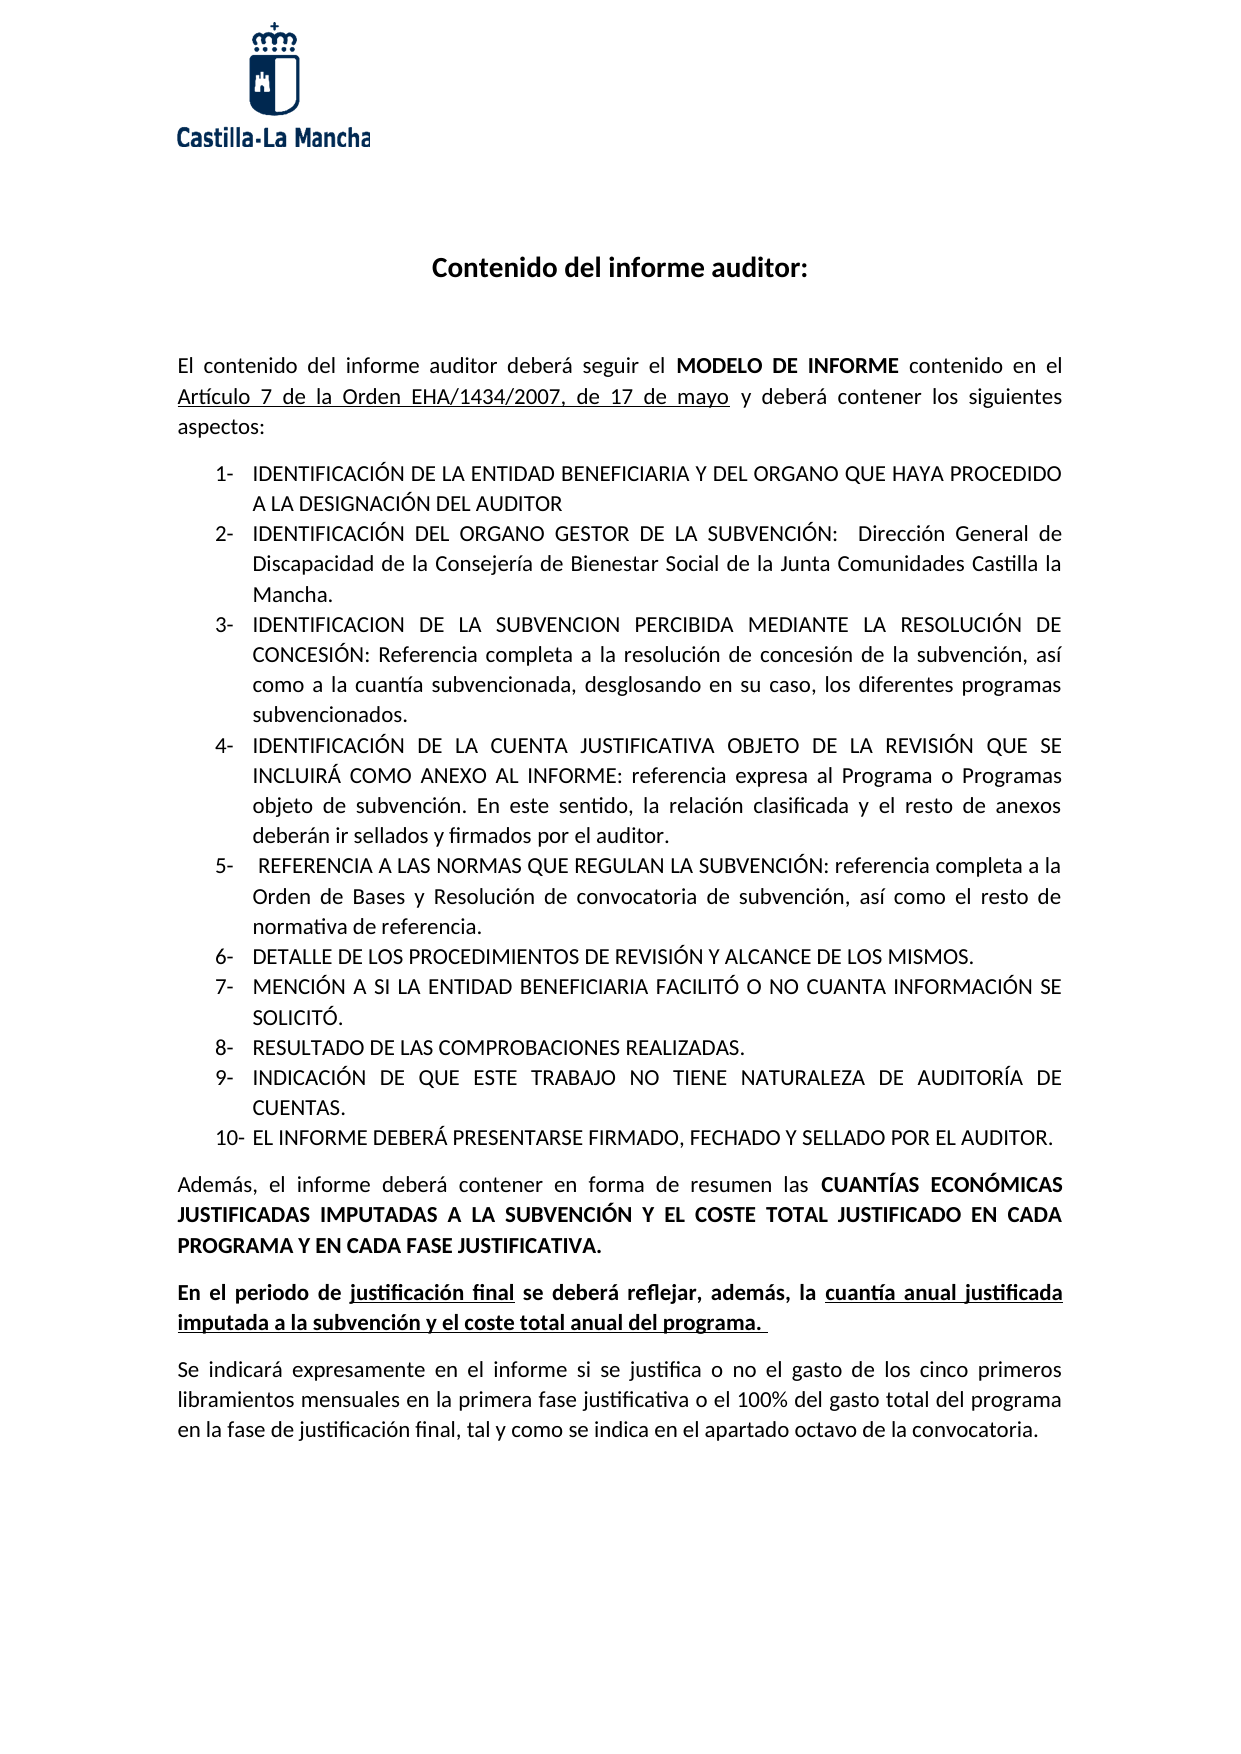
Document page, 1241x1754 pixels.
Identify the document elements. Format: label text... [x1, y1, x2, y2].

list IDENTIFICACIÓN DEL ORGANO GESTOR DE LA SUBVENCIÓN: Dirección General de Discapacidad de la Consejería de Bienestar Social de la Junta Comunidades Castilla la Mancha. [215, 519, 1063, 608]
list INDICACIÓN DE QUE ESTE TRABAJO NO TIENE NATURALEZA DE AUDITORÍA DE CUENTAS. [215, 1063, 1063, 1121]
list MENCIÓN A SI LA ENTIDAD BENEFICIARIA FACILITÓ O NO CUANTA INFORMACIÓN SE SOLICITÓ. [215, 972, 1063, 1031]
list EL INFORME DEBERÁ PRESENTARSE FIRMADO, FECHADO Y SELLADO POR EL AUDITOR. [215, 1123, 1063, 1151]
list IDENTIFICACIÓN DE LA CUENTA JUSTIFICATIVA OBJETO DE LA REVISIÓN QUE SE INCLUIRÁ COMO ANEXO AL INFORME: referencia expresa al Programa o Programas objeto de subvención. En este sentido, la relación clasificada y el resto de anexos deberán ir sellados y firmados por el auditor. [215, 731, 1063, 849]
picture [177, 22, 370, 147]
text Se indicará expresamente en el informe si se justifica o no el gasto de los cinco primeros libramientos mensuales en la primera fase justificativa o el 100% del gasto total del programa en la fase de justificación final, tal y como se indica en el apartado octavo de la convocatoria. [177, 1355, 1063, 1443]
text Contenido del informe auditor: [177, 249, 1063, 285]
text Además, el informe deberá contener en forma de resumen las CUANTÍAS ECONÓMICAS JUSTIFICADAS IMPUTADAS A LA SUBVENCIÓN Y EL COSTE TOTAL JUSTIFICADO EN CADA PROGRAMA Y EN CADA FASE JUSTIFICATIVA. [177, 1170, 1063, 1259]
list REFERENCIA A LAS NORMAS QUE REGULAN LA SUBVENCIÓN: referencia completa a la Orden de Bases y Resolución de convocatoria de subvención, así como el resto de normativa de referencia. [215, 852, 1063, 940]
text El contenido del informe auditor deberá seguir el MODELO DE INFORME contenido en el Artículo 7 de la Orden EHA/1434/2007, de 17 de mayo y deberá contener los siguientes aspectos: [177, 352, 1063, 440]
text En el periodo de justificación final se deberá reflejar, además, la cuantía anual justificada imputada a la subvención y el coste total anual del programa. [177, 1278, 1063, 1336]
list IDENTIFICACIÓN DE LA ENTIDAD BENEFICIARIA Y DEL ORGANO QUE HAYA PROCEDIDO A LA DESIGNACIÓN DEL AUDITOR [215, 459, 1063, 517]
list RESULTADO DE LAS COMPROBACIONES REALIZADAS. [215, 1033, 1063, 1061]
list IDENTIFICACION DE LA SUBVENCION PERCIBIDA MEDIANTE LA RESOLUCIÓN DE CONCESIÓN: Referencia completa a la resolución de concesión de la subvención, así como a la cuantía subvencionada, desglosando en su caso, los diferentes programas subvencionados. [215, 610, 1063, 728]
list DETALLE DE LOS PROCEDIMIENTOS DE REVISIÓN Y ALCANCE DE LOS MISMOS. [215, 942, 1063, 970]
